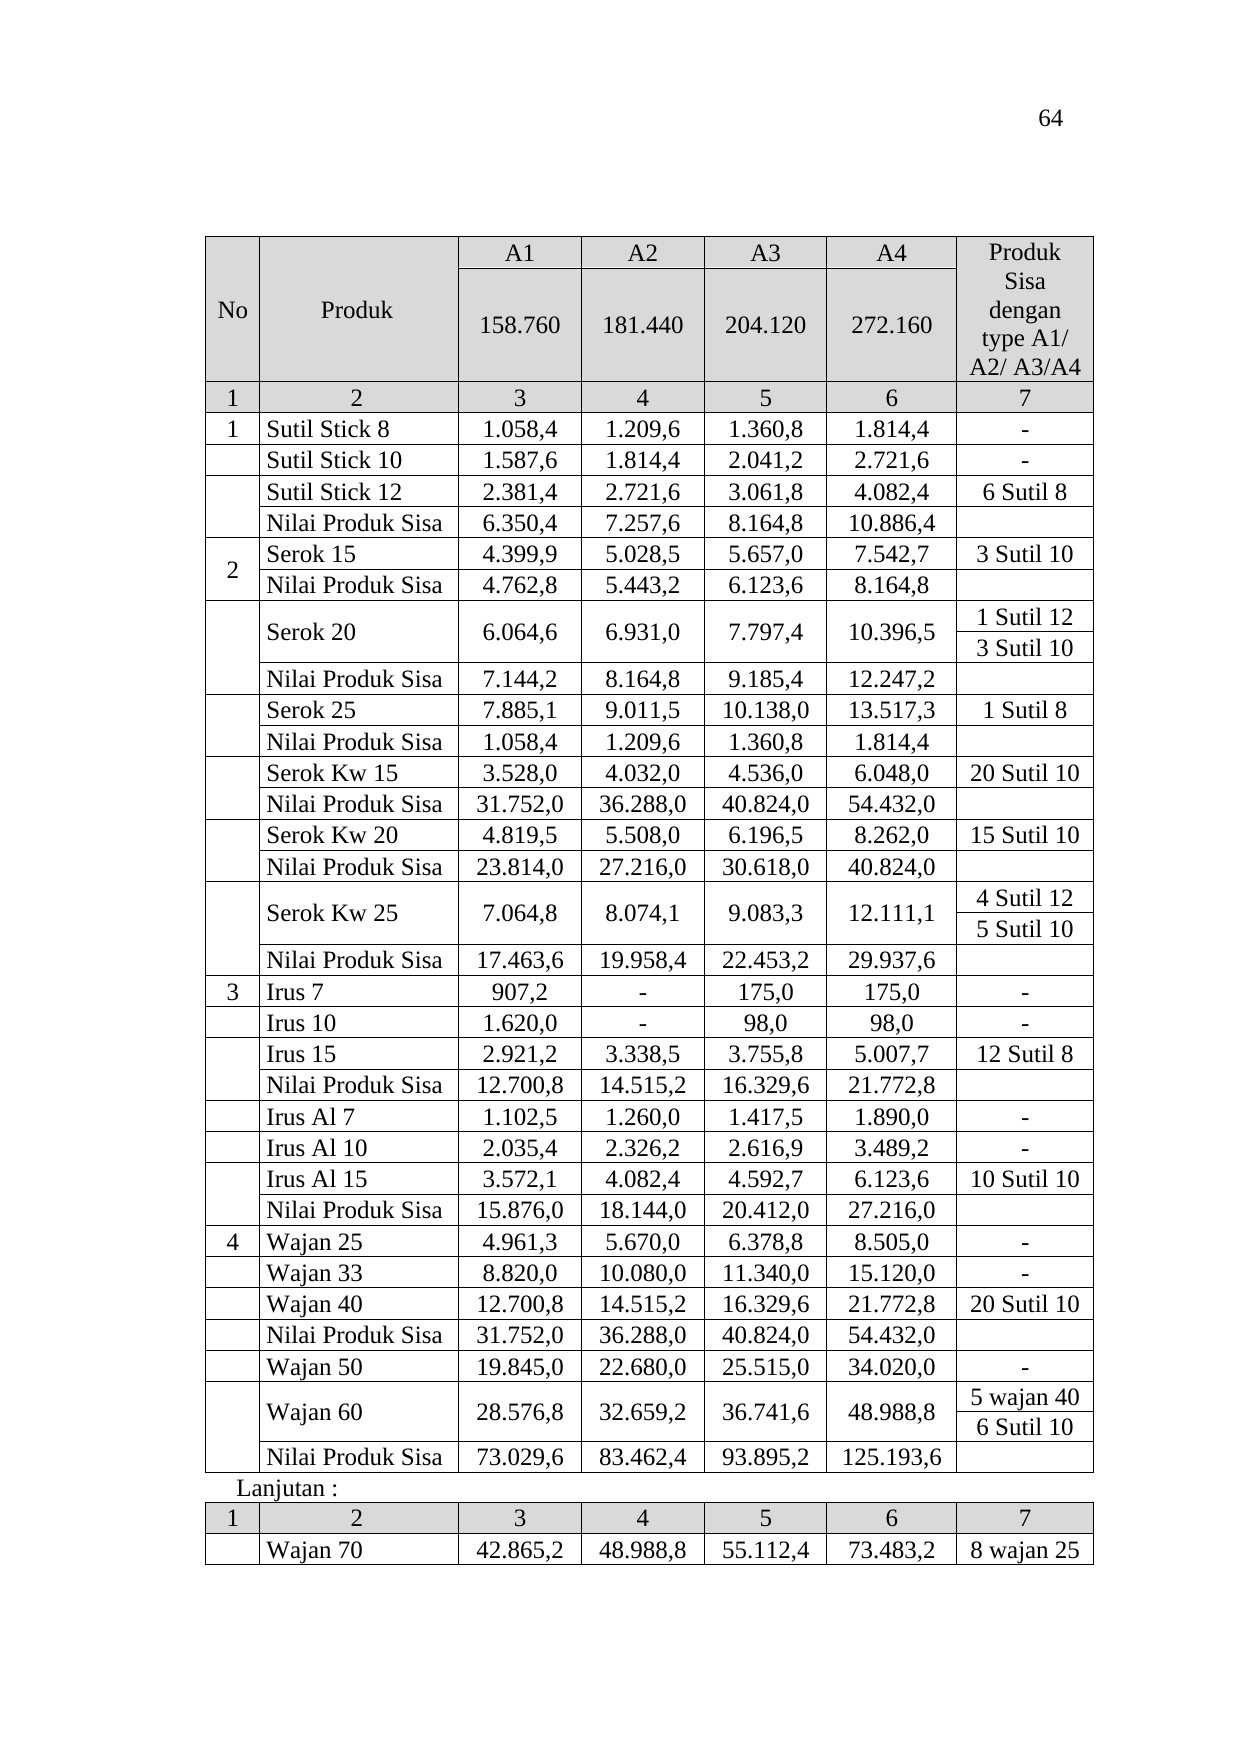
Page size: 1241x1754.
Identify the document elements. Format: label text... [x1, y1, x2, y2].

table_cell 4.032,0 [582, 757, 704, 787]
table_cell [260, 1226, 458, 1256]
table_cell 6.931,0 [582, 601, 704, 662]
table_cell 6.048,0 [827, 757, 956, 787]
table_header A2 [582, 237, 704, 267]
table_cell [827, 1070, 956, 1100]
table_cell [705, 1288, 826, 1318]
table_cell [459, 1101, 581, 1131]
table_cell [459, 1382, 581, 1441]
table_cell 23.814,0 [459, 851, 581, 881]
table_cell 1.814,4 [827, 726, 956, 756]
text Lanjutan : [236, 1473, 1063, 1502]
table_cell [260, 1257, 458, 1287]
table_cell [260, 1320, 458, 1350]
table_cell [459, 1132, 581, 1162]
table_cell 3 [206, 976, 259, 1006]
table_cell 20 Sutil 10 [957, 757, 1093, 787]
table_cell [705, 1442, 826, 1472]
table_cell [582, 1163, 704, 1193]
table_cell 6.196,5 [705, 820, 826, 850]
table_cell 1.209,6 [582, 413, 704, 443]
table_header A4 [827, 237, 956, 267]
table_cell 1.058,4 [459, 726, 581, 756]
table_cell Sutil Stick 8 [260, 413, 458, 443]
table_cell 5.508,0 [582, 820, 704, 850]
table_cell Nilai Produk Sisa [260, 726, 458, 756]
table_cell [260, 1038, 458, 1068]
table_header A1 [459, 237, 581, 267]
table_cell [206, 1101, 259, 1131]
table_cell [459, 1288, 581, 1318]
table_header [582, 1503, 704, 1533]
table_cell 158.760 [459, 269, 581, 381]
table_cell 907,2 [459, 976, 581, 1006]
table_cell 2.381,4 [459, 476, 581, 506]
table_cell Sutil Stick 10 [260, 445, 458, 475]
table_cell 1.360,8 [705, 413, 826, 443]
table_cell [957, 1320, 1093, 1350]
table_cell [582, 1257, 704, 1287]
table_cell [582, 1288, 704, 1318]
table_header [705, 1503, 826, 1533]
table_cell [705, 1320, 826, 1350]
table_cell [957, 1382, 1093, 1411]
table_cell [957, 945, 1093, 975]
table_cell [957, 788, 1093, 818]
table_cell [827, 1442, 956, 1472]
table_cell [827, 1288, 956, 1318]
table_cell Serok 20 [260, 601, 458, 662]
table_cell 4.762,8 [459, 570, 581, 600]
table_cell 272.160 [827, 269, 956, 381]
table_cell 8.164,8 [827, 570, 956, 600]
table_cell 12.247,2 [827, 663, 956, 693]
table_cell 1.814,4 [827, 413, 956, 443]
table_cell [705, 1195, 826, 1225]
table_cell 54.432,0 [827, 788, 956, 818]
table_cell Serok 25 [260, 695, 458, 725]
table_cell 1 Sutil 8 [957, 695, 1093, 725]
table_cell 175,0 [827, 976, 956, 1006]
table_cell [957, 851, 1093, 881]
table_cell 8.074,1 [582, 882, 704, 943]
table_cell 9.011,5 [582, 695, 704, 725]
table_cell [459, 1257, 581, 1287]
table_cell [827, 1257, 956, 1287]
table_cell 2.041,2 [705, 445, 826, 475]
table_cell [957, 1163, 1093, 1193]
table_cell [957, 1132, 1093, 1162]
table_cell 4 [582, 382, 704, 412]
table_cell 204.120 [705, 269, 826, 381]
table_cell 3 Sutil 10 [957, 632, 1093, 662]
table_cell 19.958,4 [582, 945, 704, 975]
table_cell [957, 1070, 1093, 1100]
table_cell 1.360,8 [705, 726, 826, 756]
table_cell 36.288,0 [582, 788, 704, 818]
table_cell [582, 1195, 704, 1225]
table_cell Nilai Produk Sisa [260, 851, 458, 881]
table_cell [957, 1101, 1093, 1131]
table_cell Sutil Stick 12 [260, 476, 458, 506]
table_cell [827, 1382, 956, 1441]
table_cell 6.064,6 [459, 601, 581, 662]
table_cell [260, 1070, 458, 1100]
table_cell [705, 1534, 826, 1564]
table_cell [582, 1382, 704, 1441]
table_cell 6 [827, 382, 956, 412]
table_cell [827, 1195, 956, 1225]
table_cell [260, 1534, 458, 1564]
table_cell [206, 601, 259, 693]
table_cell 9.185,4 [705, 663, 826, 693]
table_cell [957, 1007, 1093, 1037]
table_cell Irus 7 [260, 976, 458, 1006]
table_cell [957, 570, 1093, 600]
table_cell 7.797,4 [705, 601, 826, 662]
table_cell 7 [957, 382, 1093, 412]
table_cell 40.824,0 [827, 851, 956, 881]
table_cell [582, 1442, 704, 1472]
table_cell 40.824,0 [705, 788, 826, 818]
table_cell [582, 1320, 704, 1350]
table_cell Serok 15 [260, 538, 458, 568]
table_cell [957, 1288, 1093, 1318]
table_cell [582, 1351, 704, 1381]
table_cell [206, 695, 259, 756]
table_cell Nilai Produk Sisa [260, 788, 458, 818]
table_cell 8.164,8 [705, 507, 826, 537]
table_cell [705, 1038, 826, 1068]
table_cell 1 [206, 413, 259, 443]
table_cell 30.618,0 [705, 851, 826, 881]
table_cell Irus 10 [260, 1007, 458, 1037]
table_cell 6.123,6 [705, 570, 826, 600]
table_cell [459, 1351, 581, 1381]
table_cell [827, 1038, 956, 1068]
table_cell 13.517,3 [827, 695, 956, 725]
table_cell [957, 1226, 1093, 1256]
table_cell 2 [260, 382, 458, 412]
table_cell [957, 507, 1093, 537]
table_cell 31.752,0 [459, 788, 581, 818]
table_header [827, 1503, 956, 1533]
table_cell [206, 476, 259, 537]
table_cell 9.083,3 [705, 882, 826, 943]
table_cell - [582, 976, 704, 1006]
table_cell 5.443,2 [582, 570, 704, 600]
table_cell 27.216,0 [582, 851, 704, 881]
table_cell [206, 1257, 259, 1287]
table_cell [206, 1007, 259, 1037]
table_header Produk Sisa dengan type A1/ A2/ A3/A4 [957, 237, 1093, 381]
table_cell 2.721,6 [582, 476, 704, 506]
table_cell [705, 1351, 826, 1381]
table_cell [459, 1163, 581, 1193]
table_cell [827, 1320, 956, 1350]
table_cell Nilai Produk Sisa [260, 570, 458, 600]
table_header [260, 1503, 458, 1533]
table_cell 4.819,5 [459, 820, 581, 850]
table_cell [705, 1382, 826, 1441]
table_cell 4.536,0 [705, 757, 826, 787]
table_cell 4.082,4 [827, 476, 956, 506]
table_cell [206, 757, 259, 818]
table_cell 22.453,2 [705, 945, 826, 975]
table_cell 4 Sutil 12 [957, 882, 1093, 912]
table_cell 7.885,1 [459, 695, 581, 725]
table_cell 17.463,6 [459, 945, 581, 975]
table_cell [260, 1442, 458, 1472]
table_cell - [957, 445, 1093, 475]
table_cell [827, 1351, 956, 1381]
table_cell 5 [705, 382, 826, 412]
table_cell 1 Sutil 12 [957, 601, 1093, 631]
table_cell 1.058,4 [459, 413, 581, 443]
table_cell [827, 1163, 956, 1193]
table_cell 3 Sutil 10 [957, 538, 1093, 568]
table_cell Nilai Produk Sisa [260, 663, 458, 693]
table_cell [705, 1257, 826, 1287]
table_cell 29.937,6 [827, 945, 956, 975]
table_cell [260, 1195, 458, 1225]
table_cell 8.262,0 [827, 820, 956, 850]
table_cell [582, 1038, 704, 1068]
table_cell 6.350,4 [459, 507, 581, 537]
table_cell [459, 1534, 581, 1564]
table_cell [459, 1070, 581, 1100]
table_cell [957, 726, 1093, 756]
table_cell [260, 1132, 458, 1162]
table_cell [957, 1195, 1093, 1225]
table_cell Serok Kw 15 [260, 757, 458, 787]
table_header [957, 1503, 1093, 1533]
table_cell 3 [459, 382, 581, 412]
table_cell 6 Sutil 8 [957, 476, 1093, 506]
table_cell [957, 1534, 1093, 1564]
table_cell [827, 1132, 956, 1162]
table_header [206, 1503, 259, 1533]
table_cell - [957, 413, 1093, 443]
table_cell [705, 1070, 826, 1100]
table_cell 2.721,6 [827, 445, 956, 475]
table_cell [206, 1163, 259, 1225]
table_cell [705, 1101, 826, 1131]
table_cell 181.440 [582, 269, 704, 381]
table_cell 15 Sutil 10 [957, 820, 1093, 850]
table_cell - [957, 976, 1093, 1006]
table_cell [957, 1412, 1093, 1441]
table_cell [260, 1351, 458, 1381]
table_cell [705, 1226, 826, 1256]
table_cell 1.620,0 [459, 1007, 581, 1037]
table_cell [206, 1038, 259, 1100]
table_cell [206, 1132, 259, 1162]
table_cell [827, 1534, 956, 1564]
table_cell 5.657,0 [705, 538, 826, 568]
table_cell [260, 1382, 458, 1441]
table_cell 10.138,0 [705, 695, 826, 725]
table_cell 12.111,1 [827, 882, 956, 943]
table_cell 2 [206, 538, 259, 600]
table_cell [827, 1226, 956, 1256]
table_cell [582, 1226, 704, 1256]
table_cell 175,0 [705, 976, 826, 1006]
table_cell 1.209,6 [582, 726, 704, 756]
table_cell [206, 445, 259, 475]
table_cell [957, 663, 1093, 693]
table_cell Nilai Produk Sisa [260, 945, 458, 975]
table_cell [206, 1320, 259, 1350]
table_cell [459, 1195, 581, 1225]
table_cell Serok Kw 20 [260, 820, 458, 850]
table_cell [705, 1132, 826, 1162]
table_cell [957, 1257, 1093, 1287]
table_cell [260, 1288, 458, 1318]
table_cell 1.814,4 [582, 445, 704, 475]
table_cell 1 [206, 382, 259, 412]
table_cell 5.028,5 [582, 538, 704, 568]
table_cell - [582, 1007, 704, 1037]
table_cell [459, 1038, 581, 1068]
table_cell Serok Kw 25 [260, 882, 458, 943]
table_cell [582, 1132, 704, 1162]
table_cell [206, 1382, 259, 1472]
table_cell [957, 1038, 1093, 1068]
table_header Produk [260, 237, 458, 381]
table_cell 7.257,6 [582, 507, 704, 537]
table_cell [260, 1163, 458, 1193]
table_cell [206, 882, 259, 975]
table_cell 4.399,9 [459, 538, 581, 568]
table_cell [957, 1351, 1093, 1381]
table_cell 10.886,4 [827, 507, 956, 537]
table_cell 7.542,7 [827, 538, 956, 568]
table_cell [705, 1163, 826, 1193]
table_header No [206, 237, 259, 381]
table_cell 5 Sutil 10 [957, 913, 1093, 943]
table_cell 3.528,0 [459, 757, 581, 787]
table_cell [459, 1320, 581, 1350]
table_cell 7.144,2 [459, 663, 581, 693]
table_cell 3.061,8 [705, 476, 826, 506]
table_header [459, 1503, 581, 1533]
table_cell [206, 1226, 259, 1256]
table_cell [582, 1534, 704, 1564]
table_cell Nilai Produk Sisa [260, 507, 458, 537]
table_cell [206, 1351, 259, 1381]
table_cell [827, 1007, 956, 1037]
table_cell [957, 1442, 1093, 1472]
table_header A3 [705, 237, 826, 267]
table_cell 10.396,5 [827, 601, 956, 662]
table_cell 1.587,6 [459, 445, 581, 475]
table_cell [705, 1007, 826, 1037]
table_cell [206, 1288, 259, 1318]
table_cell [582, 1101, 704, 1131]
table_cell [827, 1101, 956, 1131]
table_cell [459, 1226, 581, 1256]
table_cell 7.064,8 [459, 882, 581, 943]
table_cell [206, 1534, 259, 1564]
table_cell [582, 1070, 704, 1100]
table_cell 8.164,8 [582, 663, 704, 693]
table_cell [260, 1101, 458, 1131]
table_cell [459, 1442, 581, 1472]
table_cell [206, 820, 259, 881]
